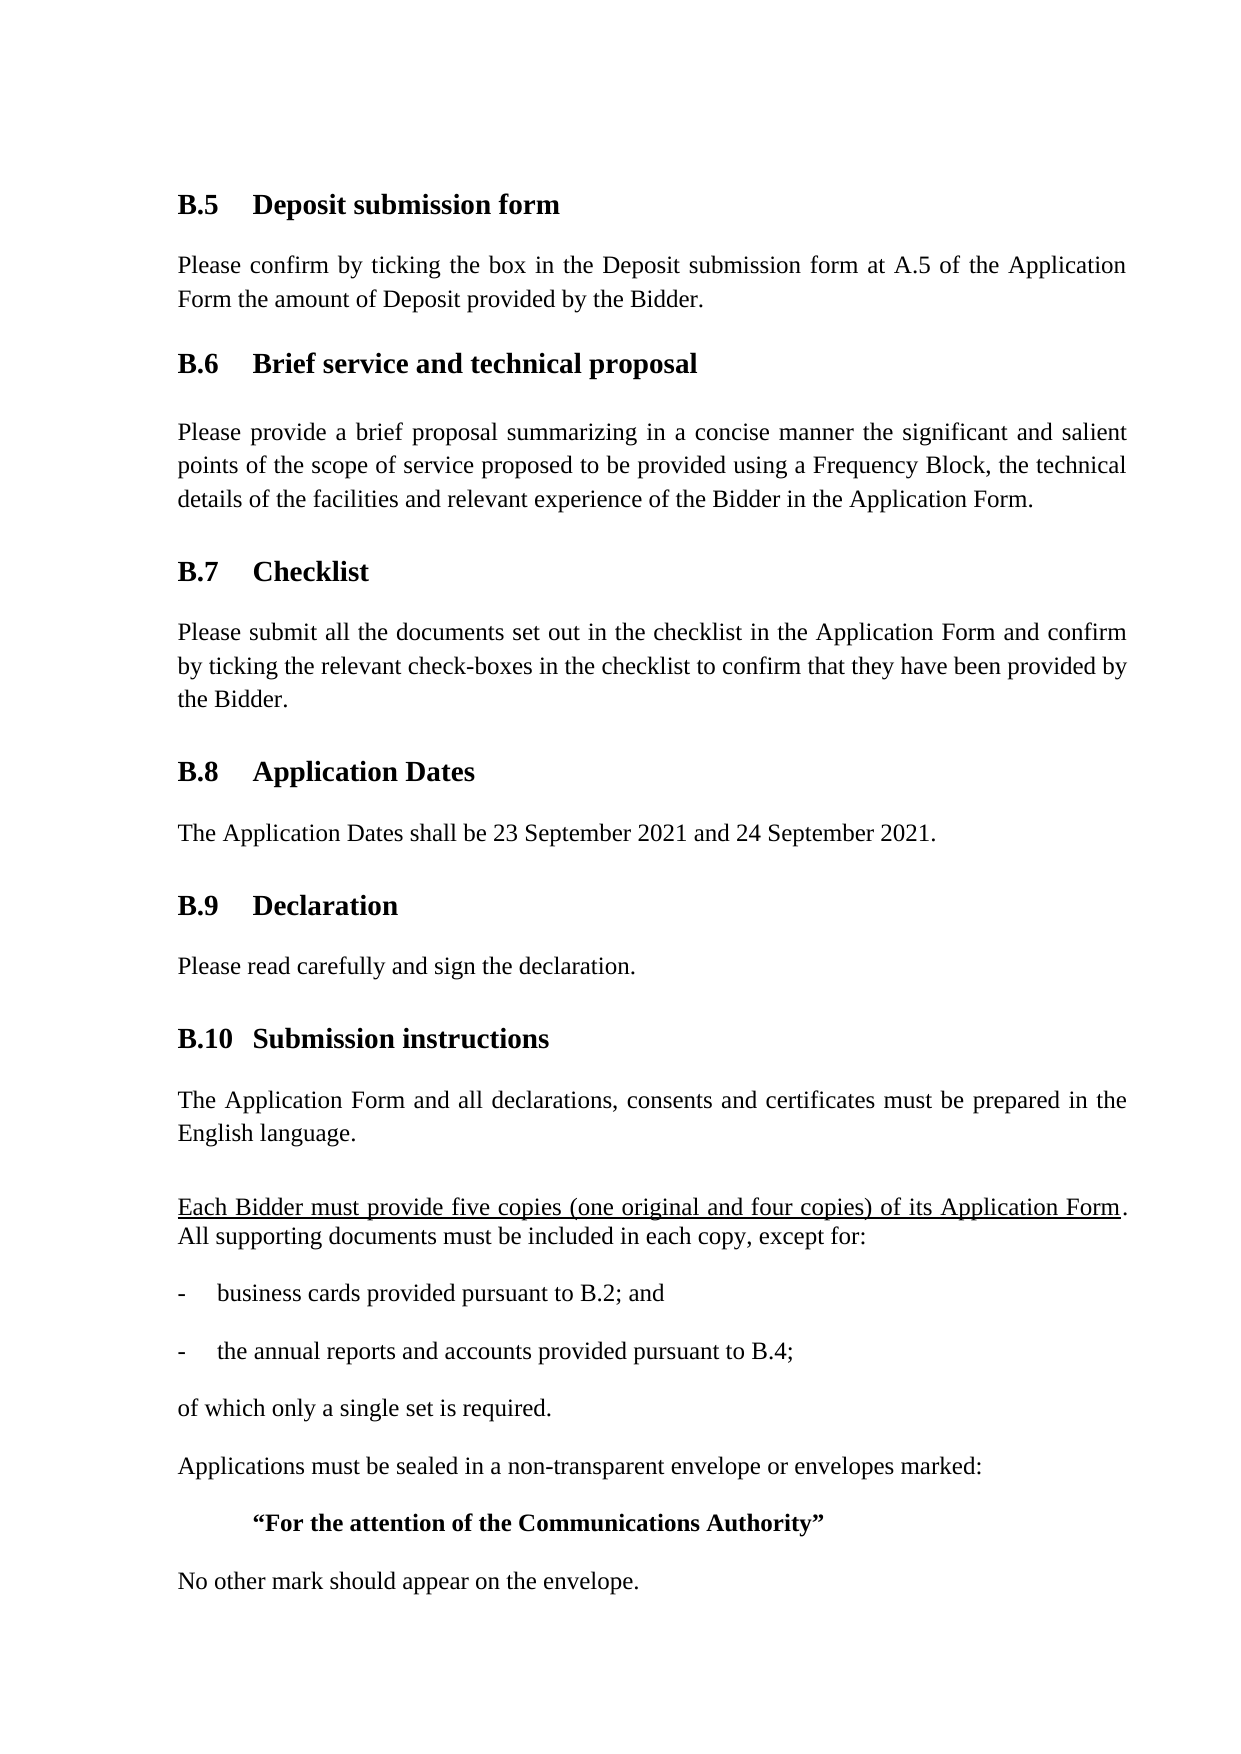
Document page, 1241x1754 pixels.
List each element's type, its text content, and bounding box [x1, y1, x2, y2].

text B.6 Brief service and technical proposal [177, 346, 1128, 379]
text B.10 Submission instructions [177, 1022, 1128, 1055]
text The Application Dates shall be 23 September 2021 and 24 September 2021. [177, 813, 1128, 846]
text Please submit all the documents set out in the checklist in the Application Form and confirm by ticking the relevant check-boxes in the checklist to confirm that they have been provided by the Bidder. [177, 613, 1128, 713]
text B.5 Deposit submission form [177, 187, 1128, 221]
text Each Bidder must provide five copies (one original and four copies) of its Application Form. All supporting documents must be included in each copy, except for: [177, 1192, 1128, 1250]
text No other mark should appear on the envelope. [177, 1566, 1128, 1595]
text - the annual reports and accounts provided pursuant to B.4; [177, 1336, 1128, 1365]
text Applications must be sealed in a non-transparent envelope or envelopes marked: [177, 1451, 1128, 1480]
text B.9 Declaration [177, 888, 1128, 922]
text B.7 Checklist [177, 554, 1128, 588]
text The Application Form and all declarations, consents and certificates must be prepared in the English language. [177, 1080, 1128, 1147]
text “For the attention of the Communications Authority” [177, 1508, 1128, 1537]
text - business cards provided pursuant to B.2; and [177, 1278, 1128, 1307]
text of which only a single set is required. [177, 1393, 1128, 1422]
text Please provide a brief proposal summarizing in a concise manner the significant and salient points of the scope of service proposed to be provided using a Frequency Block, the technical details of the facilities and relevant experience of the Bidder in the Application Form. [177, 413, 1128, 513]
text Please read carefully and sign the declaration. [177, 947, 1128, 980]
text Please confirm by ticking the box in the Deposit submission form at A.5 of the Application Form the amount of Deposit provided by the Bidder. [177, 246, 1128, 312]
text B.8 Application Dates [177, 754, 1128, 788]
